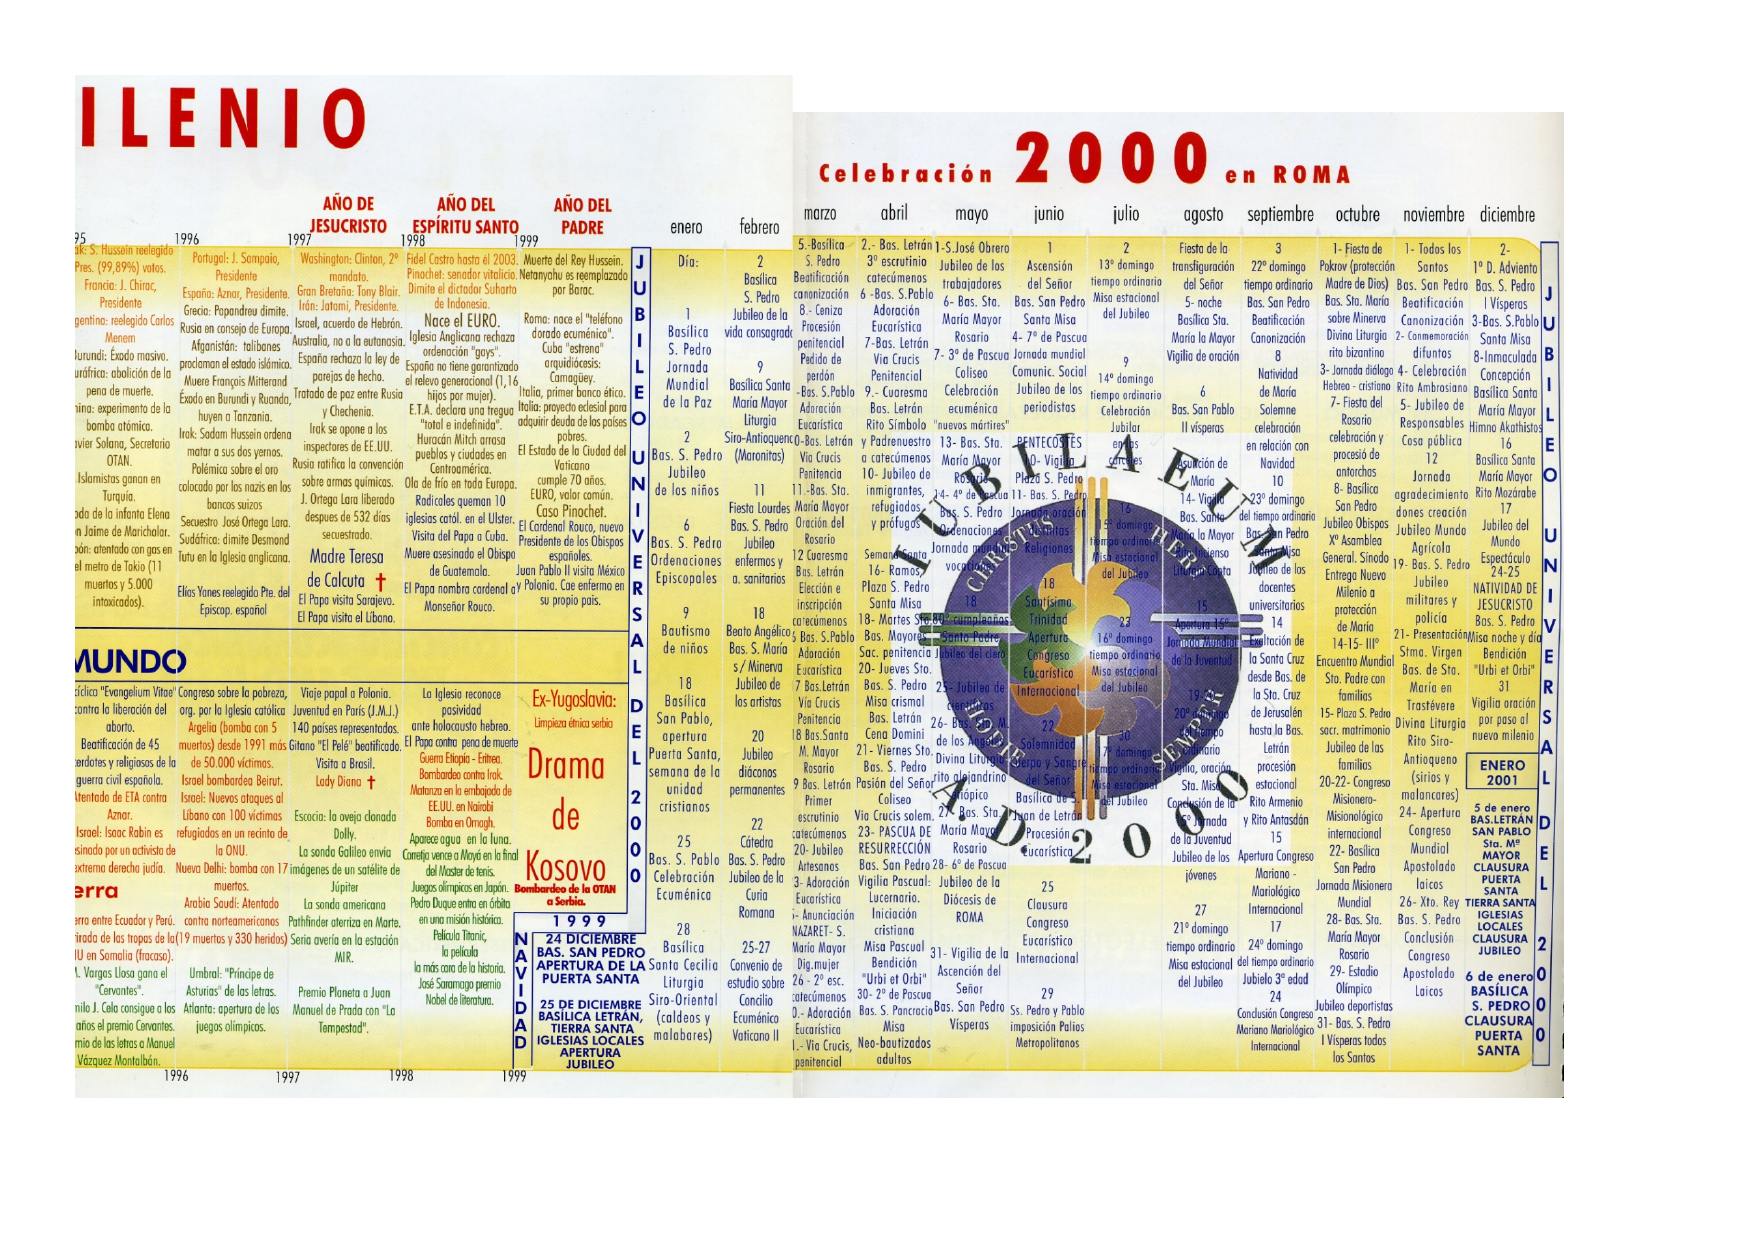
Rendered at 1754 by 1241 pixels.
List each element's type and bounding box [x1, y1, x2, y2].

picture [75, 75, 1564, 1098]
